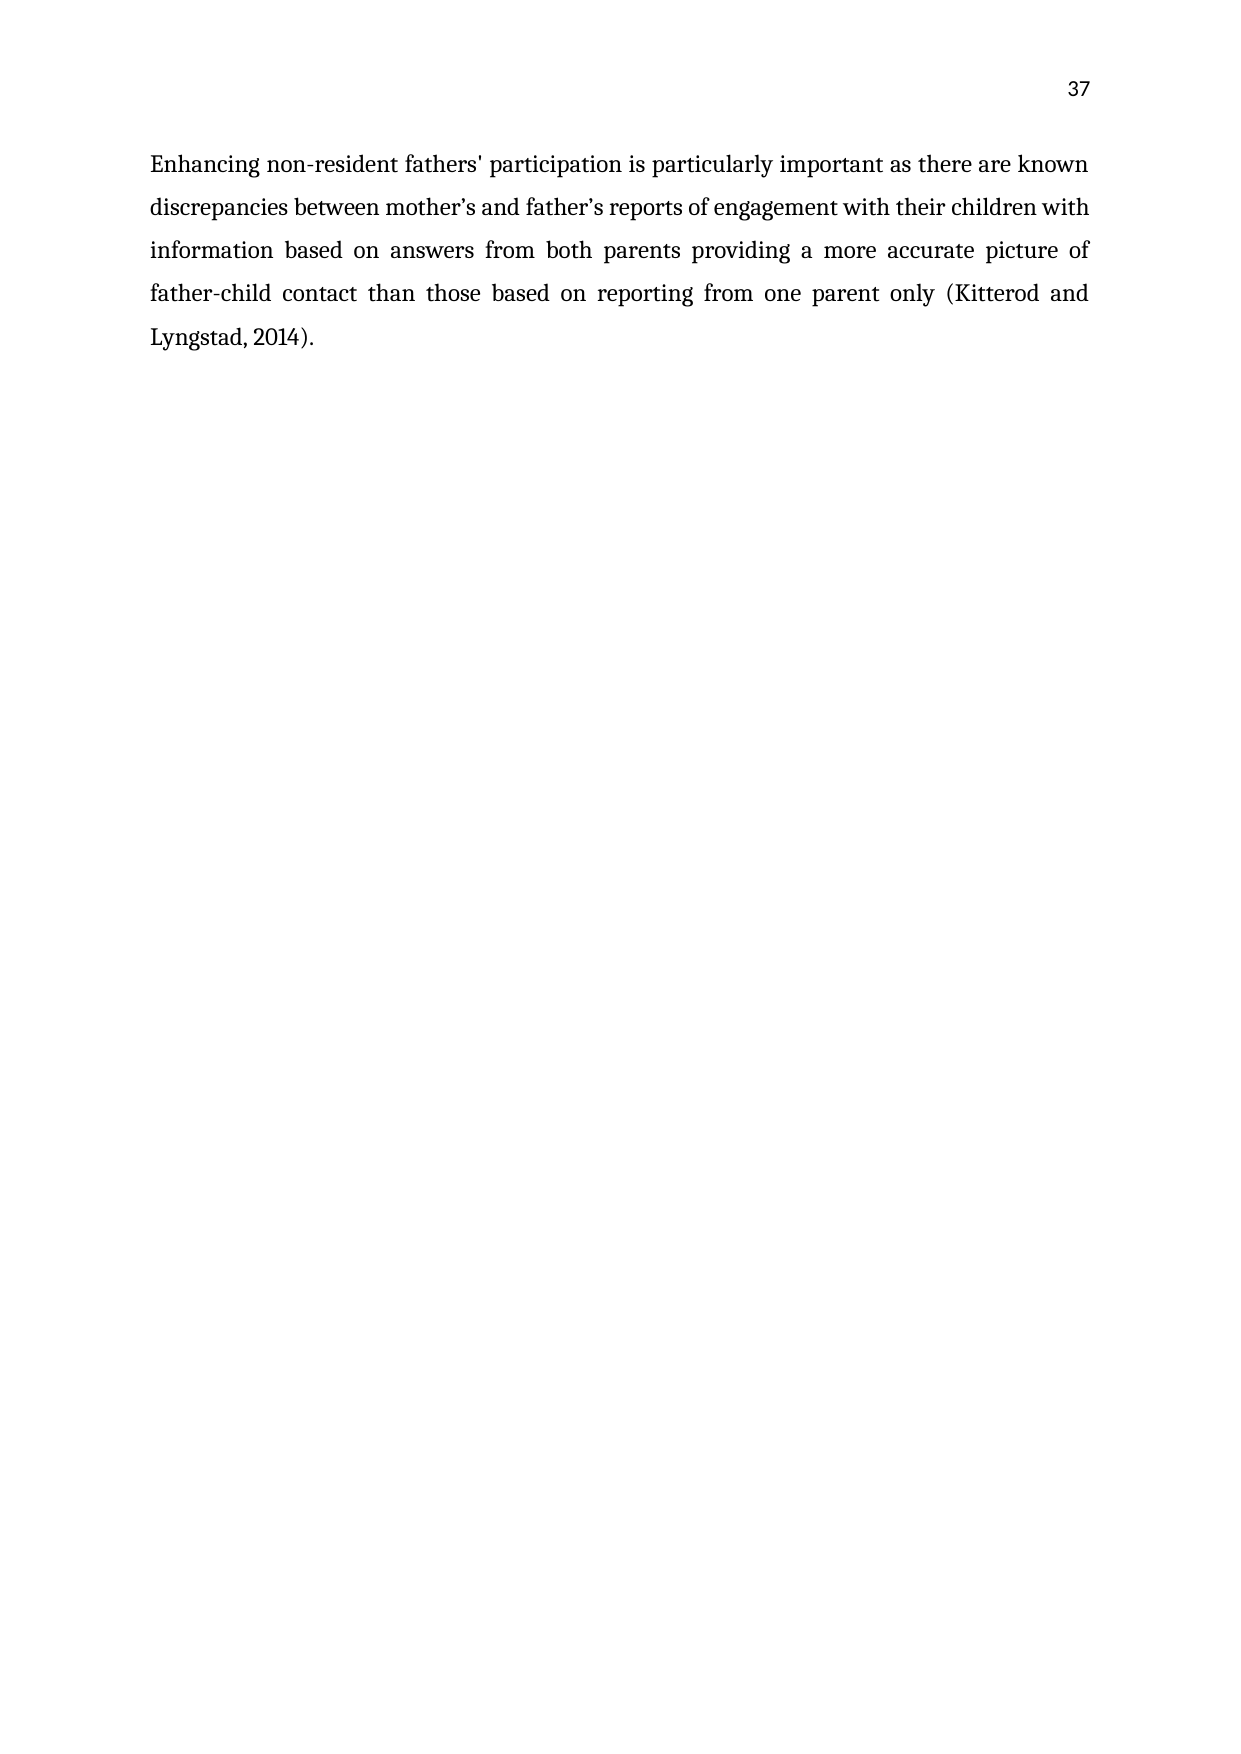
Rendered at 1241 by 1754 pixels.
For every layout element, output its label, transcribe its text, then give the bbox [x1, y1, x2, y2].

text Enhancing non-resident fathers' participation is particularly important as there are known discrepancies between mother’s and father’s reports of engagement with their children with information based on answers from both parents providing a more accurate picture of father-child contact than those based on reporting from one parent only (Kitterod and Lyngstad, 2014). [150, 150, 1090, 351]
